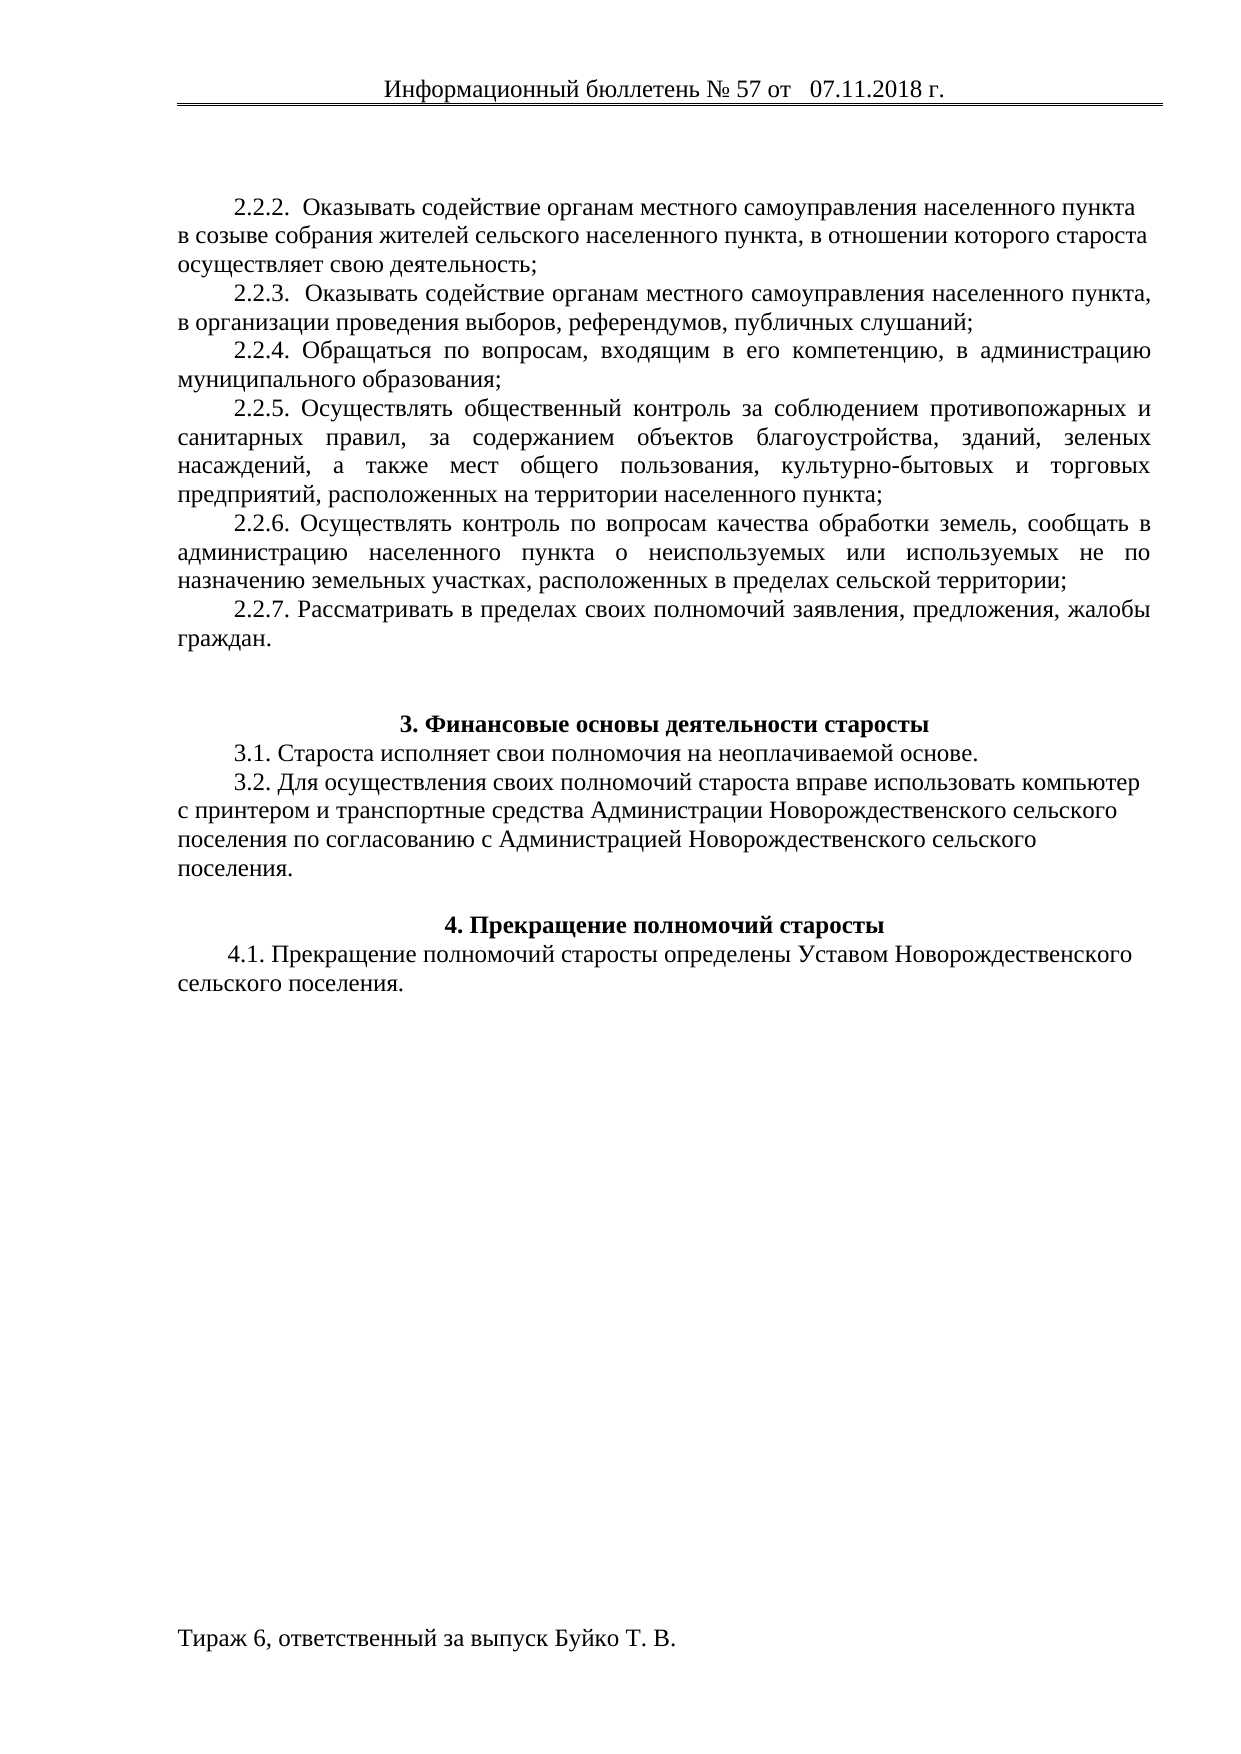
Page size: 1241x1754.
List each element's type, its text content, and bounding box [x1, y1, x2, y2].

text 3. Финансовые основы деятельности старосты [177, 709, 1152, 738]
text 2.2.2. Оказывать содействие органам местного самоуправления населенного пункта в созыве собрания жителей сельского населенного пункта, в отношении которого староста осуществляет свою деятельность; [177, 192, 1152, 278]
text 4.1. Прекращение полномочий старосты определены Уставом Новорождественского сельского поселения. [177, 939, 1152, 997]
text 2.2.4. Обращаться по вопросам, входящим в его компетенцию, в администрацию муниципального образования; [177, 336, 1152, 393]
text 2.2.7. Рассматривать в пределах своих полномочий заявления, предложения, жалобы граждан. [177, 594, 1152, 652]
text 3.2. Для осуществления своих полномочий староста вправе использовать компьютер с принтером и транспортные средства Администрации Новорождественского сельского поселения по согласованию с Администрацией Новорождественского сельского поселения. [177, 767, 1152, 882]
text 4. Прекращение полномочий старосты [177, 911, 1152, 939]
text 2.2.6. Осуществлять контроль по вопросам качества обработки земель, сообщать в администрацию населенного пункта о неиспользуемых или используемых не по назначению земельных участках, расположенных в пределах сельской территории; [177, 508, 1152, 594]
text 2.2.3. Оказывать содействие органам местного самоуправления населенного пункта, в организации проведения выборов, референдумов, публичных слушаний; [177, 278, 1152, 336]
text 2.2.5. Осуществлять общественный контроль за соблюдением противопожарных и санитарных правил, за содержанием объектов благоустройства, зданий, зеленых насаждений, а также мест общего пользования, культурно-бытовых и торговых предприятий, расположенных на территории населенного пункта; [177, 393, 1152, 508]
text 3.1. Староста исполняет свои полномочия на неоплачиваемой основе. [177, 738, 1152, 767]
